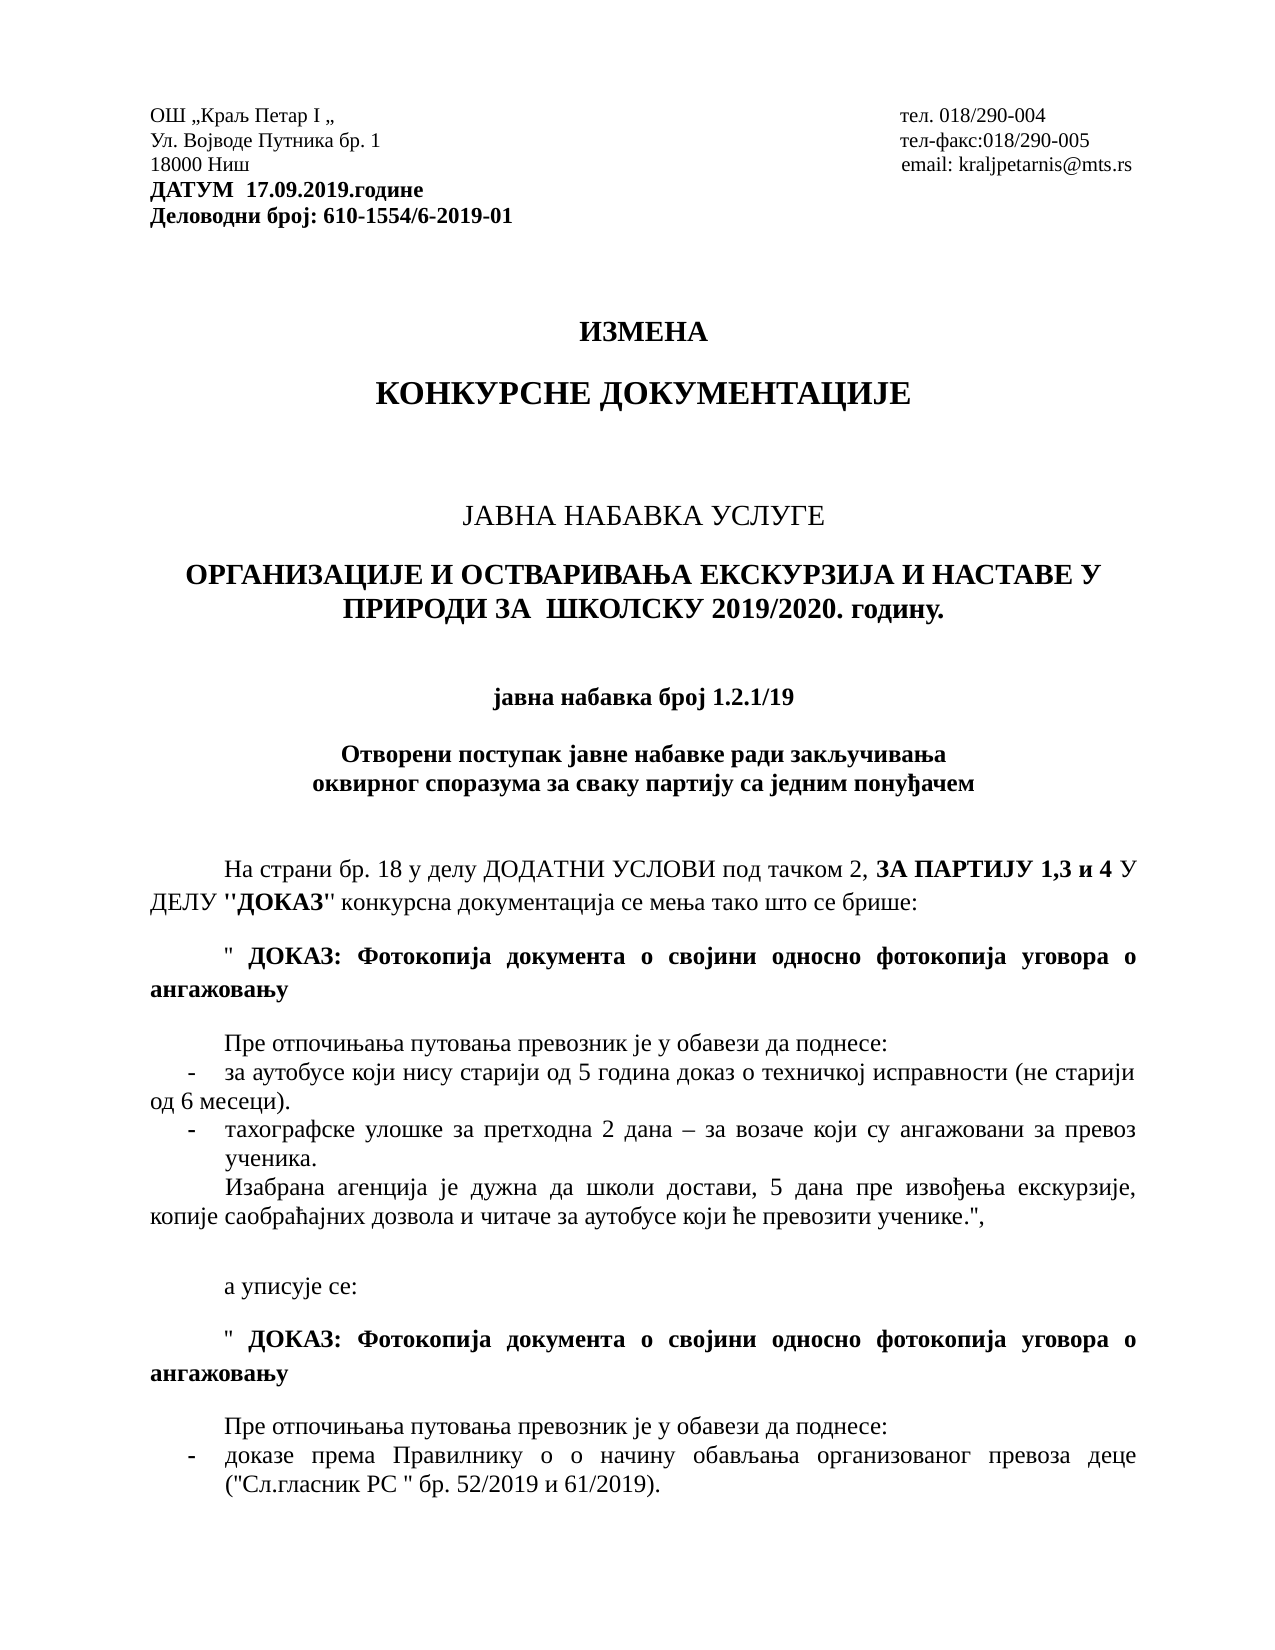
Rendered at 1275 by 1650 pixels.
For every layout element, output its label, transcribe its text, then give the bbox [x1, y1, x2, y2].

text ИЗМЕНА [150, 314, 1137, 348]
text ОРГАНИЗАЦИЈЕ И ОСТВАРИВАЊА ЕКСКУРЗИЈА И НАСТАВЕ У ПРИРОДИ ЗА ШКОЛСКУ 2019/2020. годину. [150, 557, 1137, 624]
text Пре отпочињања путовања превозник је у обавези да поднесе: [150, 1028, 1137, 1057]
text На страни бр. 18 у делу ДОДАТНИ УСЛОВИ под тачком 2, ЗА ПАРТИЈУ 1,3 и 4 У ДЕЛУ ''ДОКАЗ'' конкурсна документација се мења тако што се брише: [150, 854, 1137, 916]
text оквирног споразума за сваку партију са једним понуђачем [150, 768, 1137, 797]
text Отворени поступак јавне набавке ради закључивања [150, 739, 1137, 768]
text 18000 Ниш email: kraljpetarnis@mts.rs [150, 152, 1137, 176]
text ДАТУМ 17.09.2019.године [150, 176, 1137, 202]
list доказе према Правилнику о о начину обављања организованог превоза деце (''Сл.гласник РС '' бр. 52/2019 и 61/2019). [187, 1440, 1137, 1498]
text Ул. Војводе Путника бр. 1 тел-факс:018/290-005 [150, 127, 1137, 152]
list тахографске улошке за претходна 2 дана – за возаче који су ангажовани за превоз ученика. [187, 1114, 1137, 1172]
text ОШ „Краљ Петар I „ тел. 018/290-004 [150, 103, 1137, 127]
text ЈАВНА НАБАВКА УСЛУГЕ [150, 498, 1137, 532]
text Пре отпочињања путовања превозник је у обавези да поднесе: [150, 1411, 1137, 1440]
text Изабрана агенција је дужна да школи достави, 5 дана пре извођења екскурзије, копије саобраћајних дозвола и читаче за аутобусе који ће превозити ученике.'', [150, 1172, 1137, 1229]
text '' ДОКАЗ: Фотокопија документа о својини односно фотокопија уговора о ангажовању [150, 941, 1137, 1003]
text јавна набавка број 1.2.1/19 [150, 682, 1137, 711]
text а уписује се: [150, 1271, 1137, 1299]
text - за аутобусе који нису старији од 5 година доказ о техничкој исправности (не старији од 6 месеци). [150, 1057, 1137, 1114]
text КОНКУРСНЕ ДОКУМЕНТАЦИЈЕ [150, 373, 1137, 412]
text '' ДОКАЗ: Фотокопија документа о својини односно фотокопија уговора о ангажовању [150, 1324, 1137, 1386]
text Деловодни број: 610-1554/6-2019-01 [150, 202, 1137, 228]
